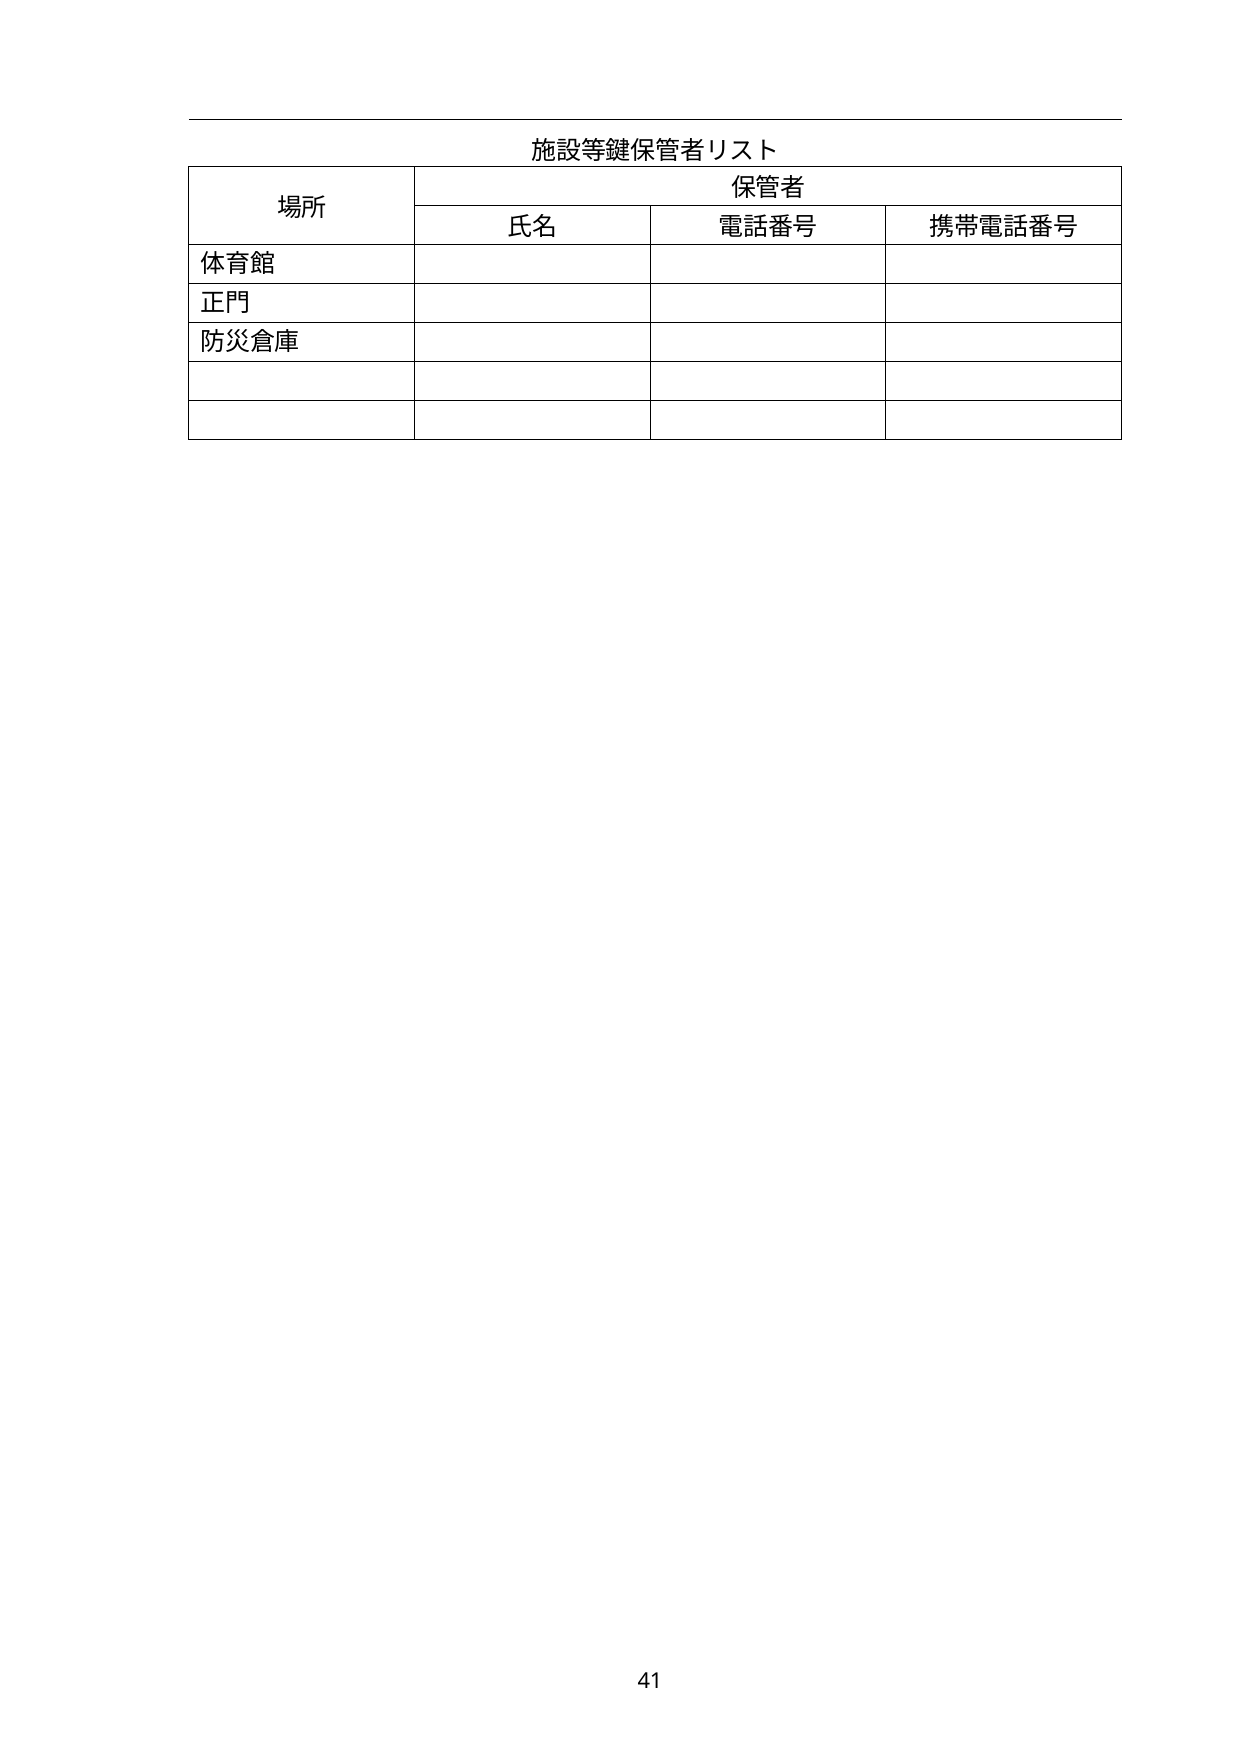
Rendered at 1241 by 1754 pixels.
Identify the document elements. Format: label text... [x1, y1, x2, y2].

table_cell [415, 401, 650, 439]
table_cell [415, 323, 650, 361]
table_cell [886, 284, 1121, 322]
table_cell 氏名 [415, 206, 650, 244]
table_cell [415, 245, 650, 283]
table_cell [189, 401, 414, 439]
table_cell [415, 284, 650, 322]
table_cell 場所 [189, 167, 414, 244]
table_cell [651, 323, 885, 361]
table_cell 電話番号 [651, 206, 885, 244]
table_cell [886, 401, 1121, 439]
table_cell [651, 362, 885, 400]
table_cell 正門 [189, 284, 414, 322]
table_cell 体育館 [189, 245, 414, 283]
table_cell [886, 245, 1121, 283]
table_cell [189, 362, 414, 400]
table_cell [415, 362, 650, 400]
table_cell 防災倉庫 [189, 323, 414, 361]
table_cell [886, 362, 1121, 400]
table_cell [651, 401, 885, 439]
table_cell [886, 323, 1121, 361]
table_cell 施設等鍵保管者リスト [189, 120, 1122, 166]
table_cell [651, 284, 885, 322]
table_cell [651, 245, 885, 283]
table_cell 保管者 [415, 167, 1121, 205]
table_cell 携帯電話番号 [886, 206, 1121, 244]
